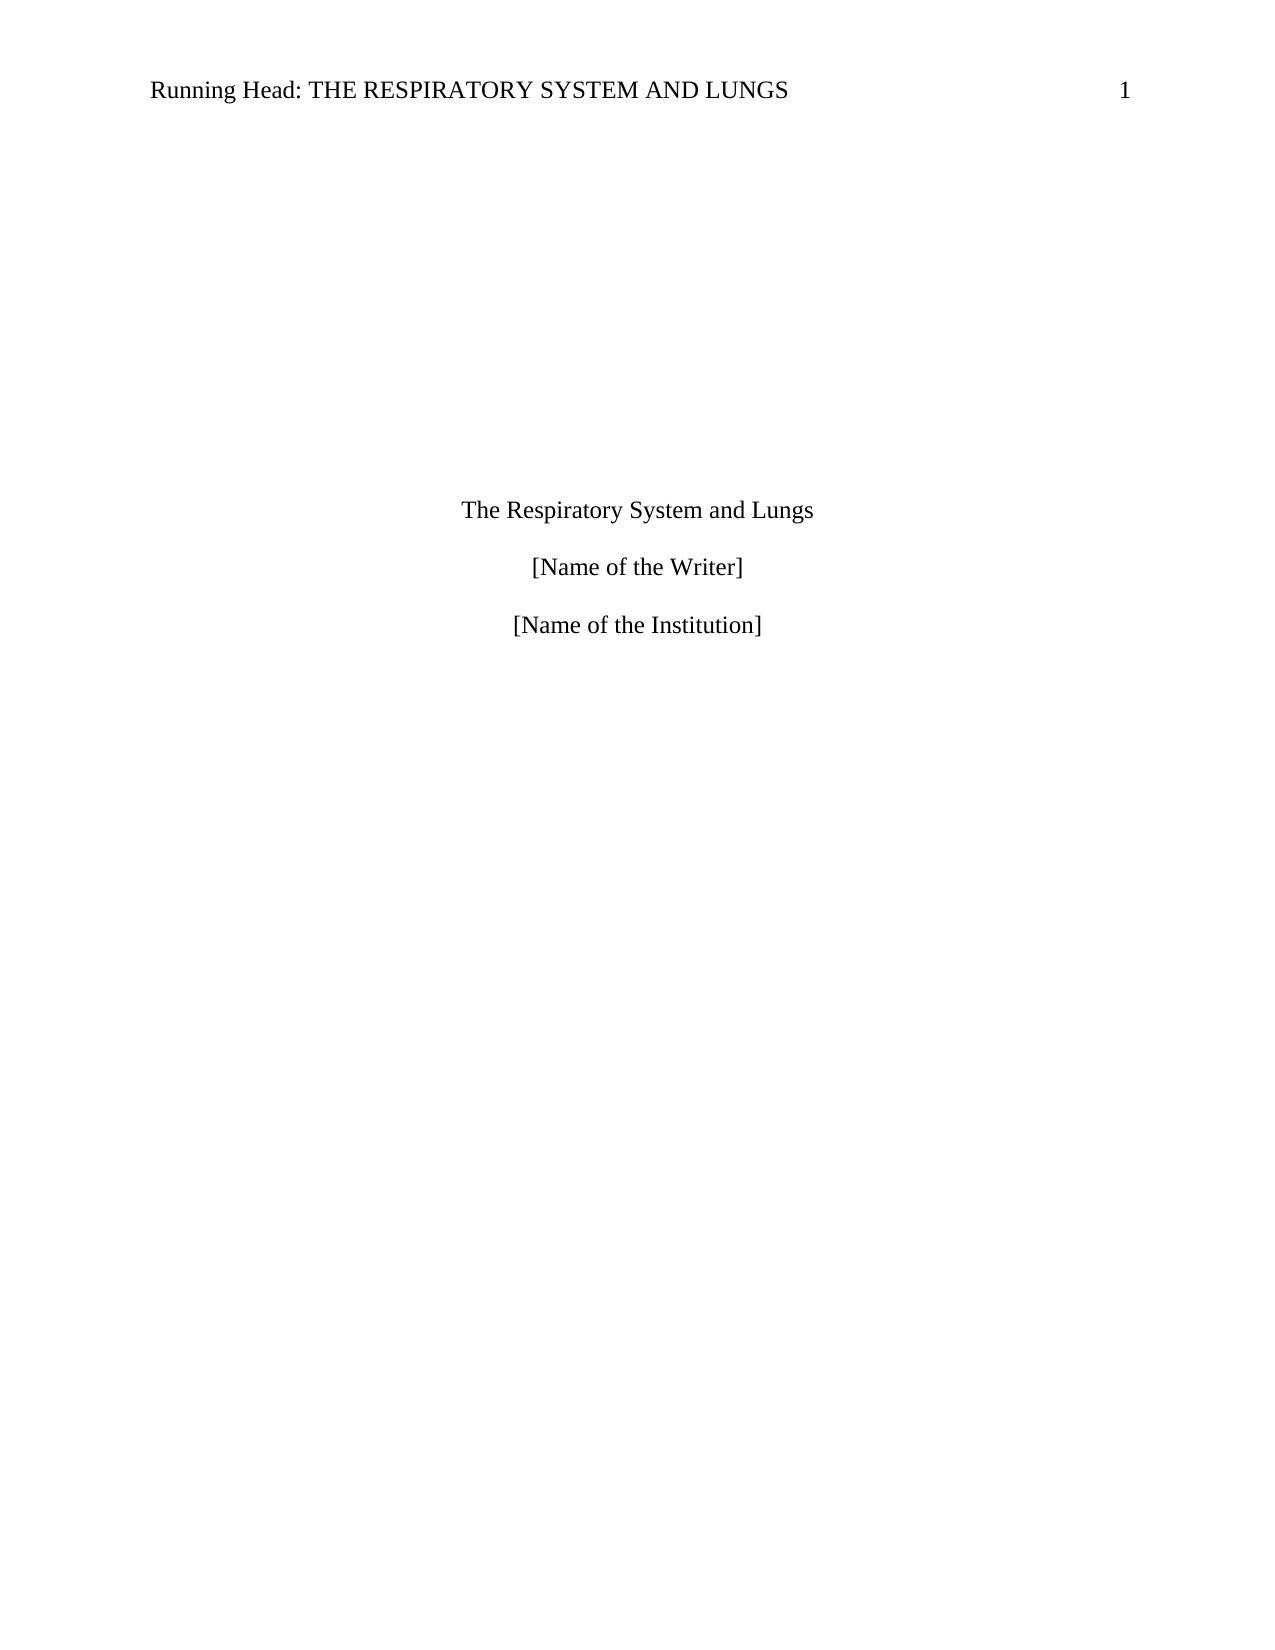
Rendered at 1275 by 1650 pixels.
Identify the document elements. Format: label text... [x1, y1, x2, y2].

text The Respiratory System and Lungs [150, 495, 1125, 524]
text [Name of the Writer] [150, 552, 1125, 581]
text [Name of the Institution] [150, 610, 1125, 639]
